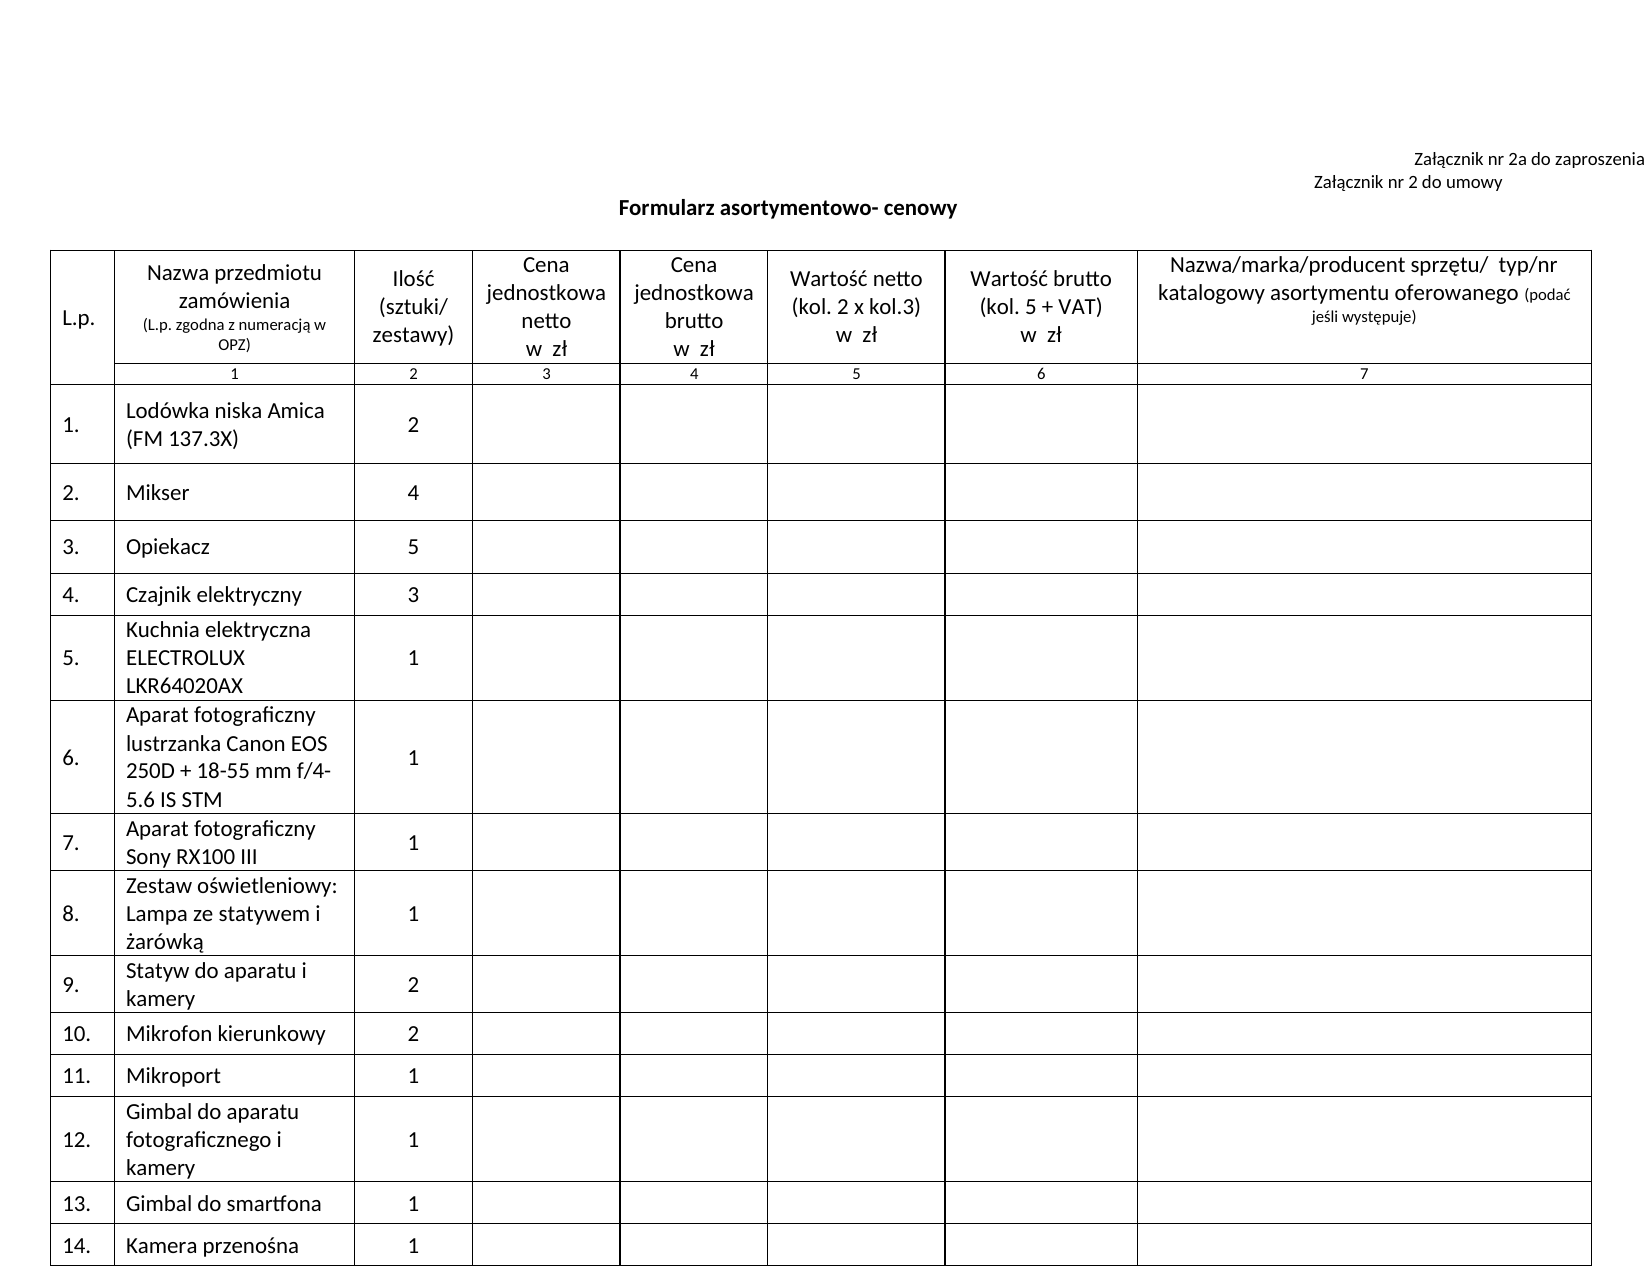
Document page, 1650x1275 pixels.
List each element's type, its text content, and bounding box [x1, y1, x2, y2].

table_cell 6 [946, 364, 1137, 384]
table_cell 1. [51, 385, 114, 463]
table_cell 7 [1138, 364, 1591, 384]
table_cell 8. [51, 871, 114, 955]
table_cell [621, 574, 767, 614]
table_cell [946, 1224, 1137, 1265]
table_cell [621, 1013, 767, 1054]
table_cell [1138, 1055, 1591, 1096]
table_cell 1 [355, 616, 472, 699]
table_cell [1138, 701, 1591, 813]
table_cell [1138, 1182, 1591, 1223]
table_cell 5 [355, 521, 472, 572]
table_cell 1 [355, 1224, 472, 1265]
table_cell [473, 464, 619, 520]
table_cell [768, 1055, 944, 1096]
text Formularz asortymentowo- cenowy [74, 193, 1502, 221]
table_cell [473, 574, 619, 614]
table_cell 6. [51, 701, 114, 813]
table_cell [946, 956, 1137, 1012]
table_cell 1 [355, 871, 472, 955]
table_cell [946, 521, 1137, 572]
table_cell [473, 1224, 619, 1265]
table_cell [621, 616, 767, 699]
table_cell [946, 814, 1137, 870]
text Załącznik nr 2 do umowy [74, 171, 1502, 193]
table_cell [115, 1224, 354, 1265]
table_cell 1 [355, 1182, 472, 1223]
table_cell 11. [51, 1055, 114, 1096]
table_cell 1 [355, 701, 472, 813]
table_cell 1 [355, 814, 472, 870]
table_cell 3 [355, 574, 472, 614]
table_cell [768, 574, 944, 614]
table_cell [946, 701, 1137, 813]
table_cell 13. [51, 1182, 114, 1223]
table_cell 7. [51, 814, 114, 870]
table_cell Opiekacz [115, 521, 354, 572]
table_cell Czajnik elektryczny [115, 574, 354, 614]
table_cell [473, 1013, 619, 1054]
table_cell Zestaw oświetleniowy: Lampa ze statywem i żarówką [115, 871, 354, 955]
table_cell 2 [355, 1013, 472, 1054]
table_cell [473, 616, 619, 699]
table_cell [768, 385, 944, 463]
table_cell 3. [51, 521, 114, 572]
table_cell 2. [51, 464, 114, 520]
table_cell [1138, 1097, 1591, 1181]
table_cell [946, 1097, 1137, 1181]
table_cell [473, 1097, 619, 1181]
table_cell [1138, 1224, 1591, 1265]
table_cell 4 [355, 464, 472, 520]
table_cell [473, 385, 619, 463]
table_cell [1138, 521, 1591, 572]
table_cell [1138, 385, 1591, 463]
table_cell [473, 1182, 619, 1223]
table_header Wartość netto (kol. 2 x kol.3) w zł [768, 251, 944, 363]
table_cell [768, 616, 944, 699]
table_cell [1138, 616, 1591, 699]
table_cell 2 [355, 364, 472, 384]
table_cell [946, 574, 1137, 614]
text Załącznik nr 2a do zaproszenia [74, 148, 1645, 171]
table_cell [768, 521, 944, 572]
table_cell 2 [355, 956, 472, 1012]
table_cell [473, 871, 619, 955]
table_cell [621, 956, 767, 1012]
table_cell [473, 521, 619, 572]
table_cell [768, 701, 944, 813]
table_cell [768, 1097, 944, 1181]
table_cell 1 [115, 364, 354, 384]
table_cell 4. [51, 574, 114, 614]
table_cell [1138, 464, 1591, 520]
table_header Nazwa przedmiotu zamówienia (L.p. zgodna z numeracją w OPZ) [115, 251, 354, 363]
table_cell 1 [355, 1097, 472, 1181]
table_cell [946, 1013, 1137, 1054]
table_cell [621, 1224, 767, 1265]
table_cell [621, 1182, 767, 1223]
table_cell Aparat fotograficzny Sony RX100 III [115, 814, 354, 870]
table_cell [946, 871, 1137, 955]
table_cell Aparat fotograficzny lustrzanka Canon EOS 250D + 18-55 mm f/4-5.6 IS STM [115, 701, 354, 813]
table_cell [473, 814, 619, 870]
table_cell Mikrofon kierunkowy [115, 1013, 354, 1054]
table_cell Gimbal do aparatu fotograficznego i kamery [115, 1097, 354, 1181]
table_cell [768, 871, 944, 955]
table_cell [621, 814, 767, 870]
table_cell [768, 956, 944, 1012]
table_cell 12. [51, 1097, 114, 1181]
table_cell Gimbal do smartfona [115, 1182, 354, 1223]
table_cell 2 [355, 385, 472, 463]
table_cell [1138, 956, 1591, 1012]
table_cell 5. [51, 616, 114, 699]
table_cell [946, 616, 1137, 699]
table_cell [473, 956, 619, 1012]
table_cell [621, 385, 767, 463]
table_cell Kuchnia elektryczna ELECTROLUX LKR64020AX [115, 616, 354, 699]
table_header Cena jednostkowa brutto w zł [621, 251, 767, 363]
table_cell Lodówka niska Amica (FM 137.3X) [115, 385, 354, 463]
table_cell 9. [51, 956, 114, 1012]
table_cell 10. [51, 1013, 114, 1054]
table_cell [473, 1055, 619, 1096]
table_cell [1138, 814, 1591, 870]
table_cell [1138, 871, 1591, 955]
table_cell [621, 521, 767, 572]
table_cell Statyw do aparatu i kamery [115, 956, 354, 1012]
table_cell [768, 1013, 944, 1054]
table_cell [946, 464, 1137, 520]
table_cell [1138, 574, 1591, 614]
table_header Ilość (sztuki/ zestawy) [355, 251, 472, 363]
table_cell [621, 1097, 767, 1181]
table_header L.p. [51, 251, 114, 384]
table_cell [946, 1182, 1137, 1223]
table_cell 4 [621, 364, 767, 384]
table_cell [768, 1182, 944, 1223]
table_cell 3 [473, 364, 619, 384]
table_cell [621, 871, 767, 955]
table_header Cena jednostkowa netto w zł [473, 251, 619, 363]
table_cell Mikser [115, 464, 354, 520]
table_cell 1 [355, 1055, 472, 1096]
table_cell 14. [51, 1224, 114, 1265]
table_cell [621, 701, 767, 813]
table_cell [946, 1055, 1137, 1096]
table_header Wartość brutto (kol. 5 + VAT) w zł [946, 251, 1137, 363]
table_cell [1138, 1013, 1591, 1054]
table_cell [768, 1224, 944, 1265]
table_cell [473, 701, 619, 813]
table_cell 5 [768, 364, 944, 384]
table_cell [946, 385, 1137, 463]
table_cell [768, 464, 944, 520]
table_cell Mikroport [115, 1055, 354, 1096]
table_cell [768, 814, 944, 870]
table_header Nazwa/marka/producent sprzętu/ typ/nr katalogowy asortymentu oferowanego (podać jeśli występuje) [1138, 251, 1591, 363]
table_cell [621, 1055, 767, 1096]
table_cell [621, 464, 767, 520]
